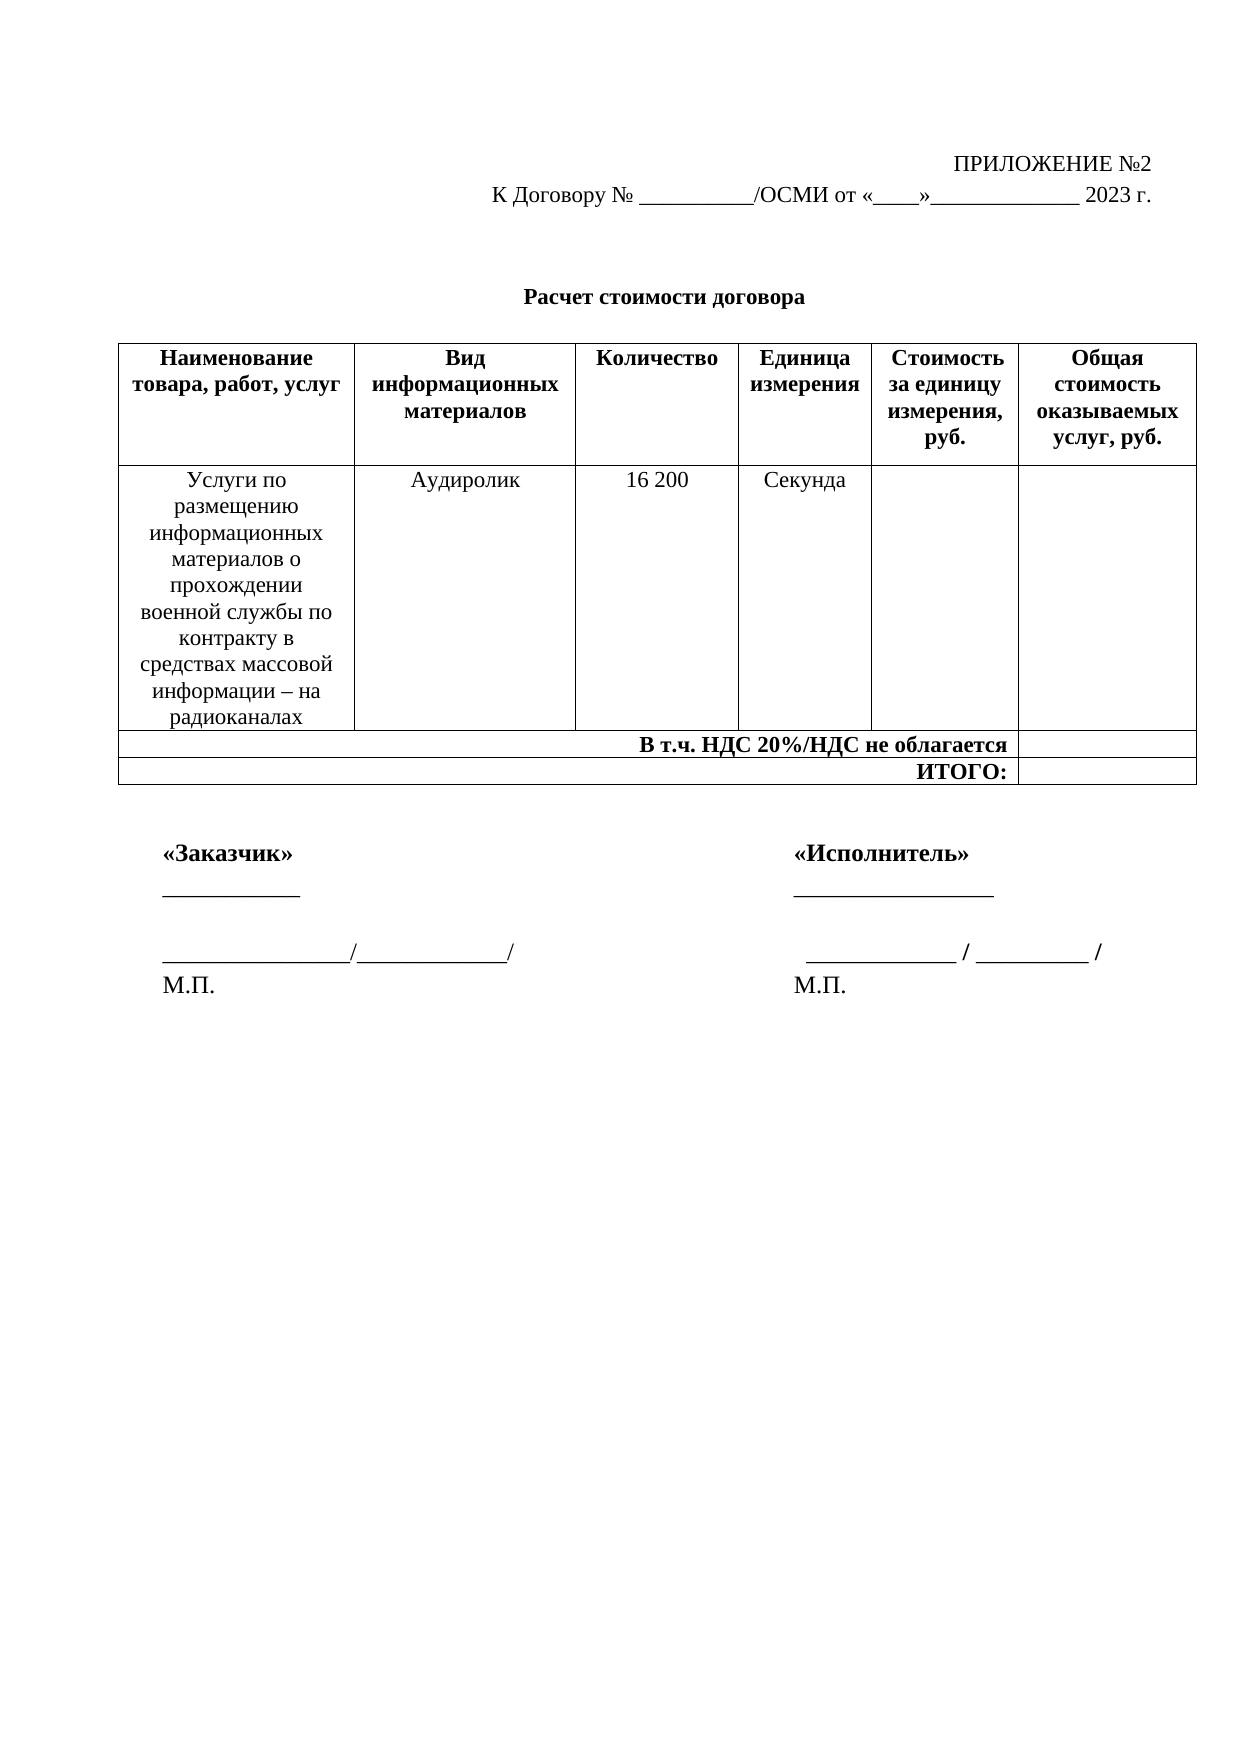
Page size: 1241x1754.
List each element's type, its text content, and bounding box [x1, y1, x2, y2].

table_header Общая стоимость оказываемых услуг, руб. [1019, 344, 1196, 465]
text К Договору № __________/ОСМИ от «____»_____________ 2023 г. [177, 181, 1152, 207]
text Расчет стоимости договора [177, 283, 1152, 309]
table_cell [1019, 758, 1196, 784]
table_cell [1019, 466, 1196, 729]
table_header Количество [576, 344, 738, 465]
table_cell [1019, 731, 1196, 757]
table_cell Аудиролик [355, 466, 575, 729]
table_cell [872, 466, 1018, 729]
table_header «Исполнитель» ________________ ____________ / _________ / М.П. [794, 839, 1240, 1102]
table_header Единица измерения [739, 344, 871, 465]
table_header «Заказчик» ___________ _______________/____________/ М.П. [163, 839, 794, 1102]
table_cell Секунда [739, 466, 871, 729]
table_header Наименование товара, работ, услуг [119, 344, 354, 465]
table_cell ИТОГО: [119, 758, 1018, 784]
text ПРИЛОЖЕНИЕ №2 [177, 150, 1152, 177]
table_cell В т.ч. НДС 20%/НДС не облагается [119, 731, 1018, 757]
table_header Вид информационных материалов [355, 344, 575, 465]
table_cell 16 200 [576, 466, 738, 729]
table_cell Услуги по размещению информационных материалов о прохождении военной службы по контракту в средствах массовой информации – на радиоканалах [119, 466, 354, 729]
table_header Стоимость за единицу измерения, руб. [872, 344, 1018, 465]
